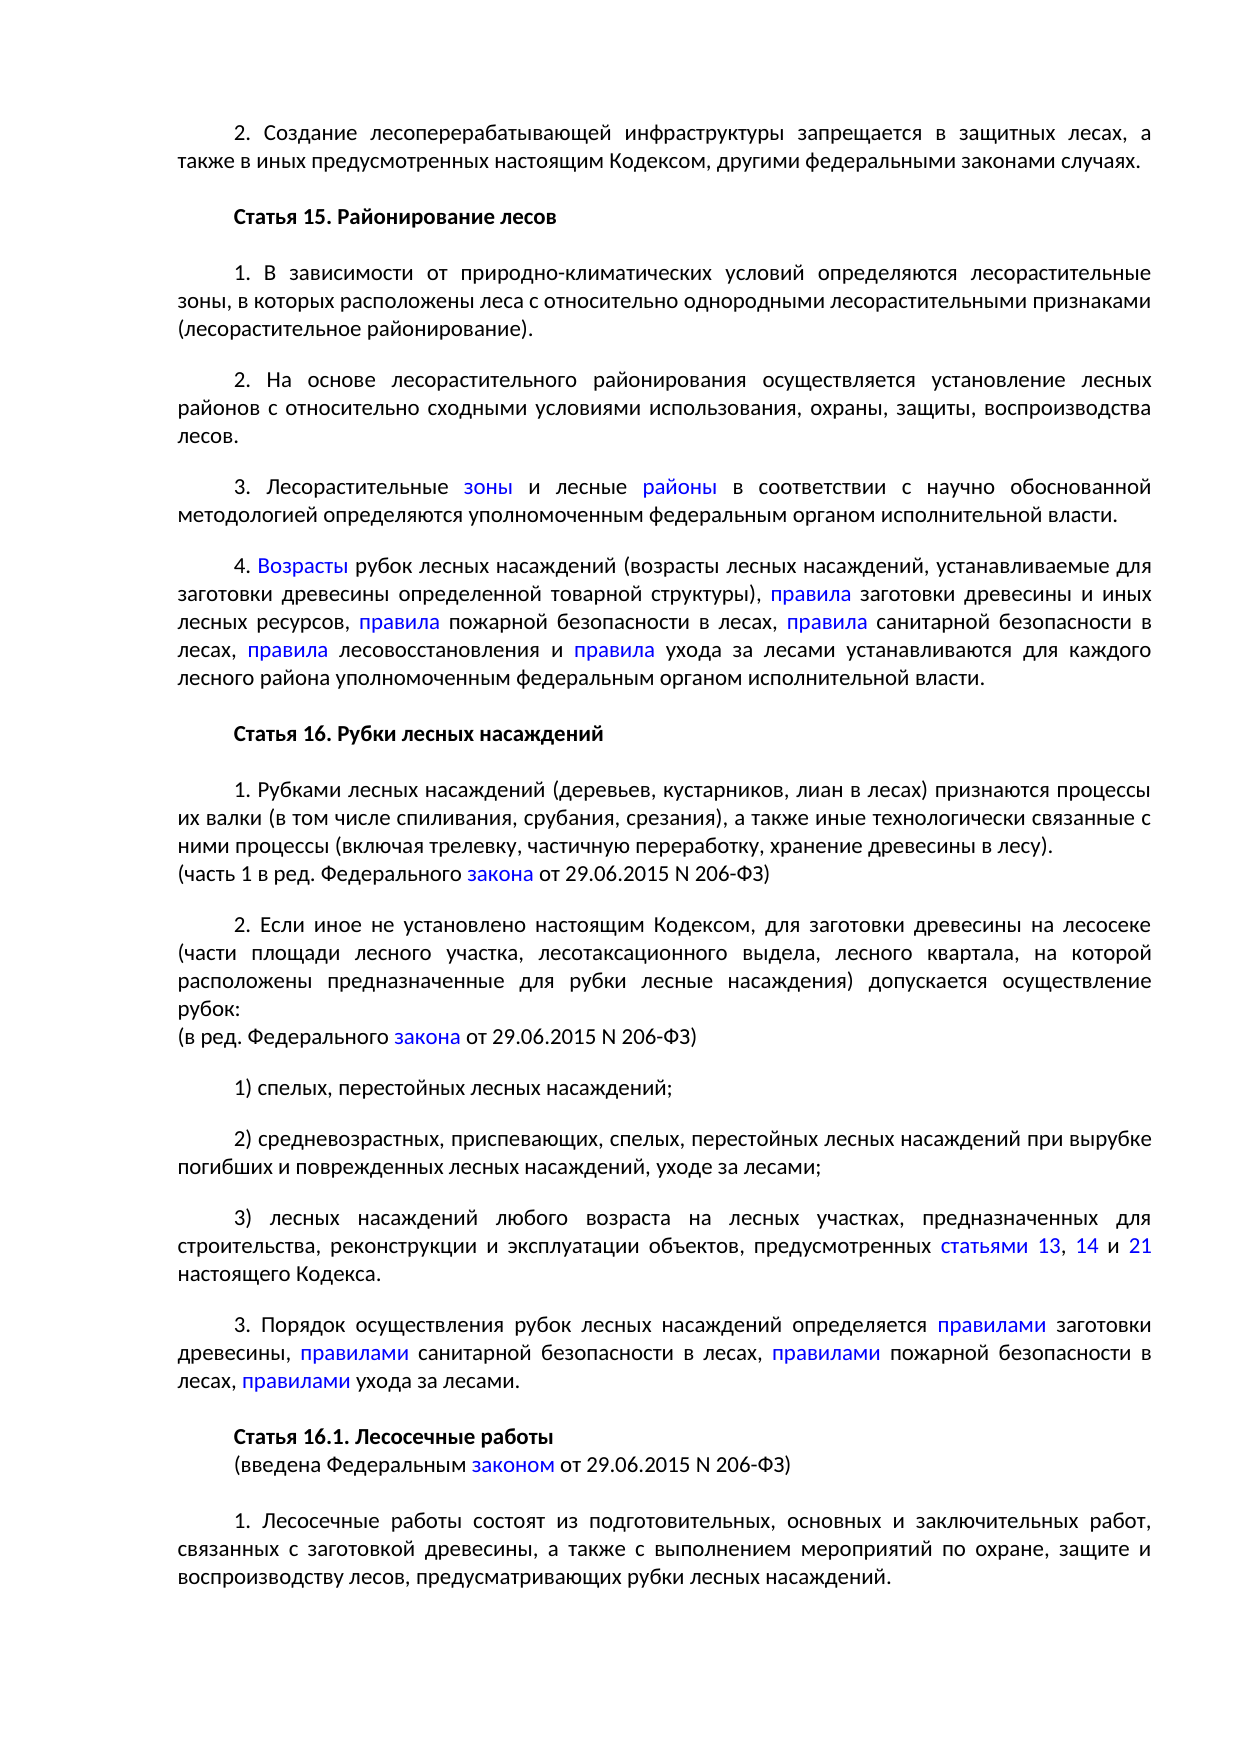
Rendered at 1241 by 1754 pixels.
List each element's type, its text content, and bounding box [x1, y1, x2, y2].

text 2. Создание лесоперерабатывающей инфраструктуры запрещается в защитных лесах, а также в иных предусмотренных настоящим Кодексом, другими федеральными законами случаях. [177, 118, 1152, 174]
title Статья 16. Рубки лесных насаждений [177, 719, 1152, 747]
title Статья 16.1. Лесосечные работы [177, 1422, 1152, 1450]
text 1. Рубками лесных насаждений (деревьев, кустарников, лиан в лесах) признаются процессы их валки (в том числе спиливания, срубания, срезания), а также иные технологически связанные с ними процессы (включая трелевку, частичную переработку, хранение древесины в лесу). [177, 775, 1152, 859]
text 1. Лесосечные работы состоят из подготовительных, основных и заключительных работ, связанных с заготовкой древесины, а также с выполнением мероприятий по охране, защите и воспроизводству лесов, предусматривающих рубки лесных насаждений. [177, 1506, 1152, 1590]
text 1) спелых, перестойных лесных насаждений; [177, 1073, 1152, 1101]
title Статья 15. Районирование лесов [177, 202, 1152, 230]
text 3. Лесорастительные зоны и лесные районы в соответствии с научно обоснованной методологией определяются уполномоченным федеральным органом исполнительной власти. [177, 472, 1152, 528]
text (введена Федеральным законом от 29.06.2015 N 206-ФЗ) [177, 1450, 1152, 1478]
text 3) лесных насаждений любого возраста на лесных участках, предназначенных для строительства, реконструкции и эксплуатации объектов, предусмотренных статьями 13, 14 и 21 настоящего Кодекса. [177, 1203, 1152, 1287]
text 1. В зависимости от природно-климатических условий определяются лесорастительные зоны, в которых расположены леса с относительно однородными лесорастительными признаками (лесорастительное районирование). [177, 258, 1152, 342]
text 2. На основе лесорастительного районирования осуществляется установление лесных районов с относительно сходными условиями использования, охраны, защиты, воспроизводства лесов. [177, 365, 1152, 449]
text (часть 1 в ред. Федерального закона от 29.06.2015 N 206-ФЗ) [177, 859, 1152, 887]
text (в ред. Федерального закона от 29.06.2015 N 206-ФЗ) [177, 1022, 1152, 1050]
text 2. Если иное не установлено настоящим Кодексом, для заготовки древесины на лесосеке (части площади лесного участка, лесотаксационного выдела, лесного квартала, на которой расположены предназначенные для рубки лесные насаждения) допускается осуществление рубок: [177, 910, 1152, 1022]
text 2) средневозрастных, приспевающих, спелых, перестойных лесных насаждений при вырубке погибших и поврежденных лесных насаждений, уходе за лесами; [177, 1124, 1152, 1180]
text 3. Порядок осуществления рубок лесных насаждений определяется правилами заготовки древесины, правилами санитарной безопасности в лесах, правилами пожарной безопасности в лесах, правилами ухода за лесами. [177, 1310, 1152, 1394]
text 4. Возрасты рубок лесных насаждений (возрасты лесных насаждений, устанавливаемые для заготовки древесины определенной товарной структуры), правила заготовки древесины и иных лесных ресурсов, правила пожарной безопасности в лесах, правила санитарной безопасности в лесах, правила лесовосстановления и правила ухода за лесами устанавливаются для каждого лесного района уполномоченным федеральным органом исполнительной власти. [177, 551, 1152, 691]
